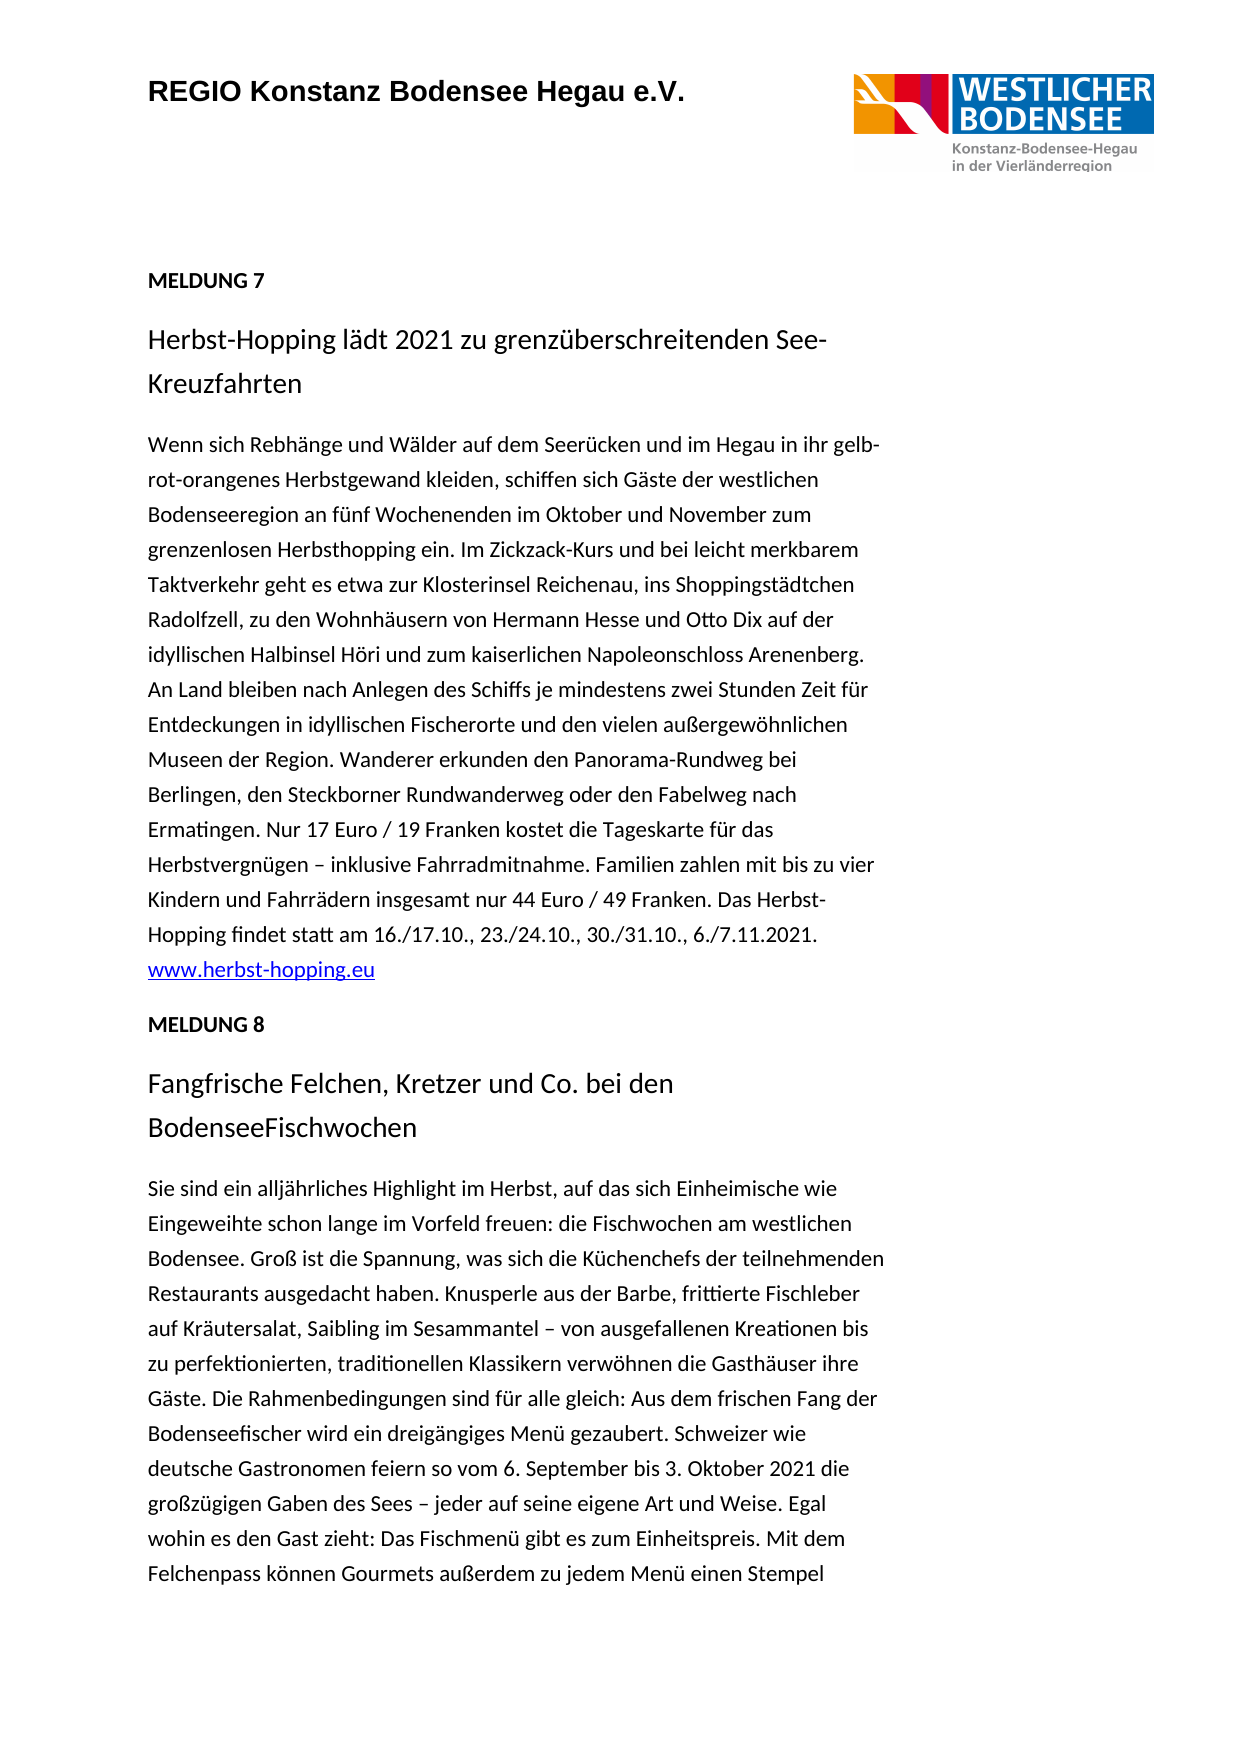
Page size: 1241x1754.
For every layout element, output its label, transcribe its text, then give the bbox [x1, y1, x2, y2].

text MELDUNG 8 [148, 1010, 886, 1038]
text Fangfrische Felchen, Kretzer und Co. bei den BodenseeFischwochen [148, 1065, 886, 1145]
text MELDUNG 7 [148, 266, 886, 294]
picture [853, 74, 1154, 172]
text Wenn sich Rebhänge und Wälder auf dem Seerücken und im Hegau in ihr gelb-rot-orangenes Herbstgewand kleiden, schiffen sich Gäste der westlichen Bodenseeregion an fünf Wochenenden im Oktober und November zum grenzenlosen Herbsthopping ein. Im Zickzack-Kurs und bei leicht merkbarem Taktverkehr geht es etwa zur Klosterinsel Reichenau, ins Shoppingstädtchen Radolfzell, zu den Wohnhäusern von Hermann Hesse und Otto Dix auf der idyllischen Halbinsel Höri und zum kaiserlichen Napoleonschloss Arenenberg. An Land bleiben nach Anlegen des Schiffs je mindestens zwei Stunden Zeit für Entdeckungen in idyllischen Fischerorte und den vielen außergewöhnlichen Museen der Region. Wanderer erkunden den Panorama-Rundweg bei Berlingen, den Steckborner Rundwanderweg oder den Fabelweg nach Ermatingen. Nur 17 Euro / 19 Franken kostet die Tageskarte für das Herbstvergnügen – inklusive Fahrradmitnahme. Familien zahlen mit bis zu vier Kindern und Fahrrädern insgesamt nur 44 Euro / 49 Franken. Das Herbst-Hopping findet statt am 16./17.10., 23./24.10., 30./31.10., 6./7.11.2021. www.herbst-hopping.eu [148, 430, 886, 983]
text Herbst-Hopping lädt 2021 zu grenzüberschreitenden See-Kreuzfahrten [148, 321, 886, 401]
